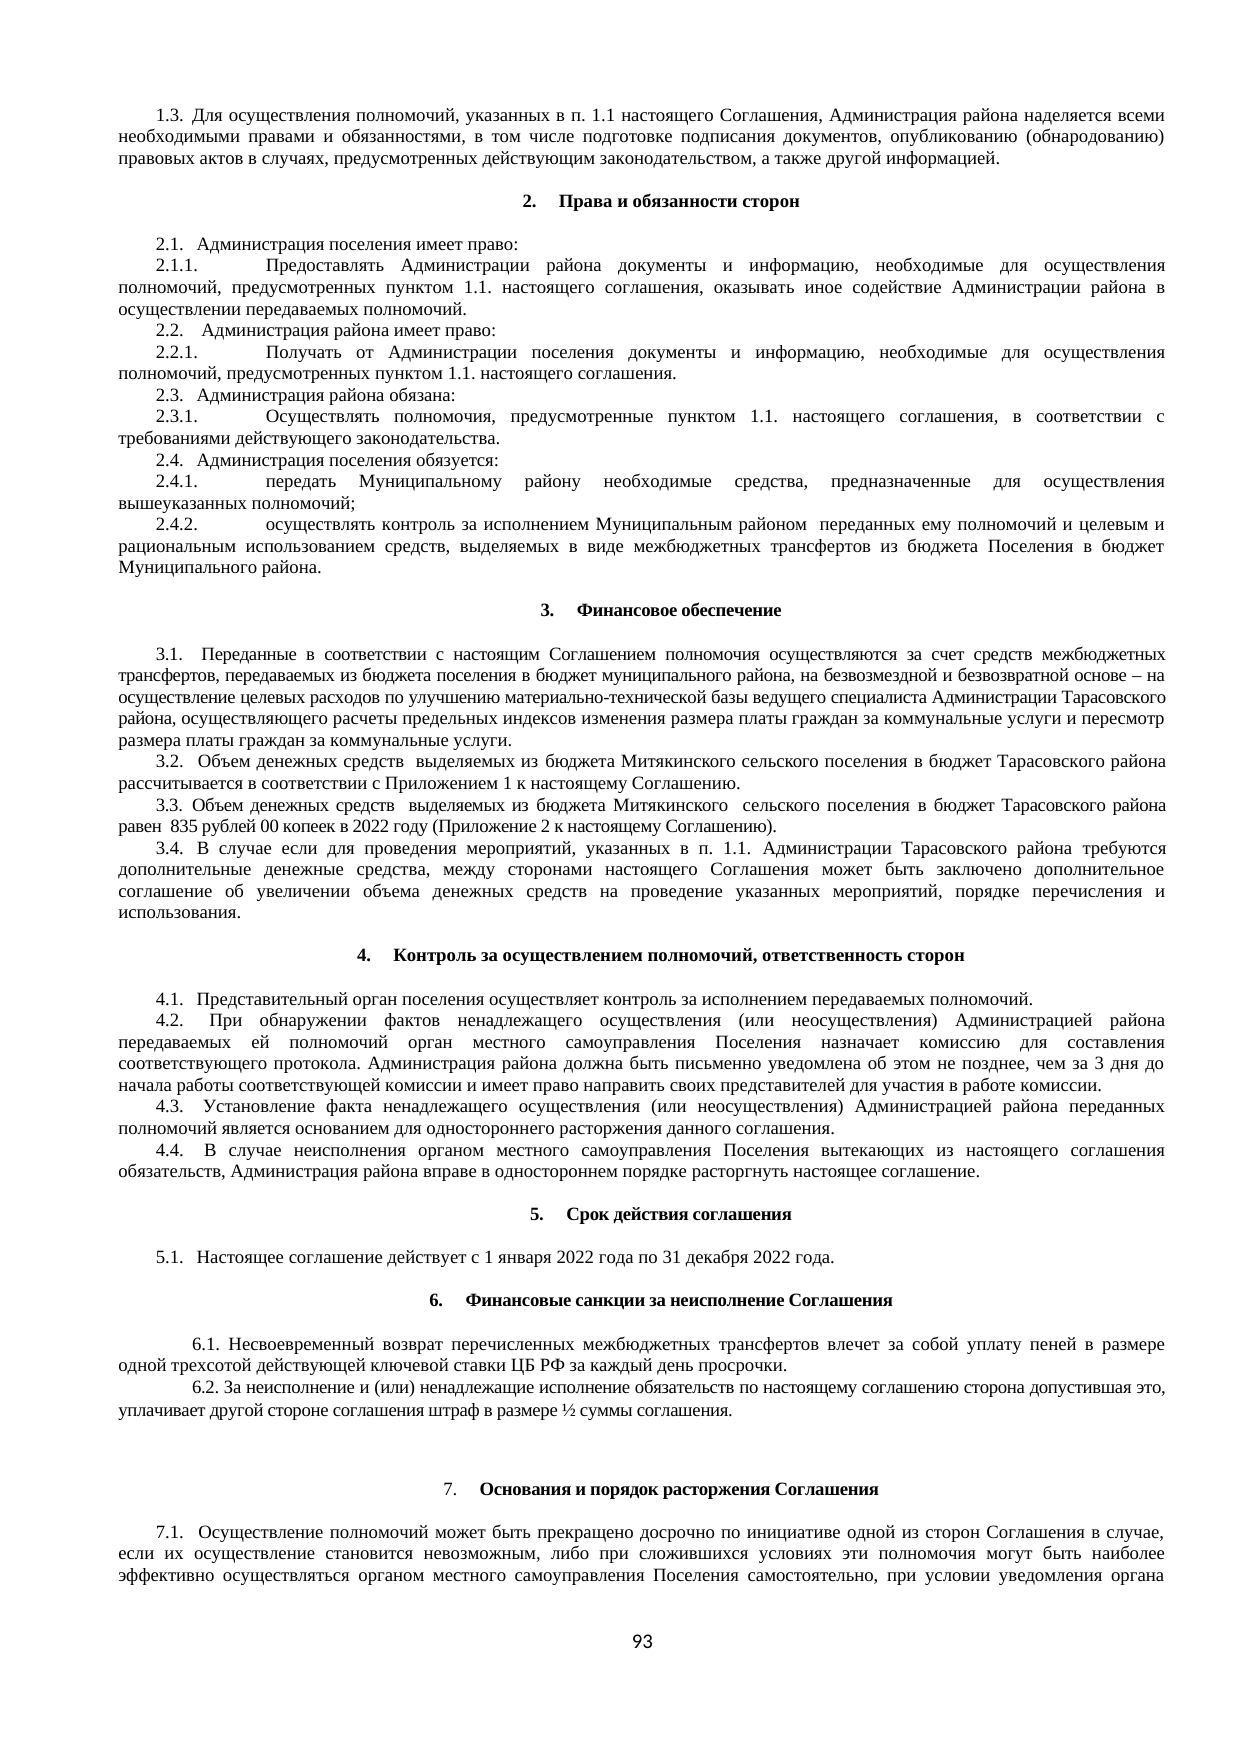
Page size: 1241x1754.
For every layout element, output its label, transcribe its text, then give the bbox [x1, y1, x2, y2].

text 6.2. За неисполнение и (или) ненадлежащие исполнение обязательств по настоящему соглашению сторона допустившая это, уплачивает другой стороне соглашения штраф в размере ½ суммы соглашения. [118, 1376, 1166, 1420]
list При обнаружении фактов ненадлежащего осуществления (или неосуществления) Администрацией района передаваемых ей полномочий орган местного самоуправления Поселения назначает комиссию для составления соответствующего протокола. Администрация района должна быть письменно уведомлена об этом не позднее, чем за 3 дня до начала работы соответствующей комиссии и имеет право направить своих представителей для участия в работе комиссии. [118, 1009, 1166, 1095]
list Администрация района имеет право: [118, 319, 1166, 341]
list Финансовые санкции за неисполнение Соглашения [118, 1289, 1166, 1311]
list Настоящее соглашение действует с 1 января 2022 года по 31 декабря 2022 года. [118, 1246, 1166, 1268]
list В случае если для проведения мероприятий, указанных в п. 1.1. Администрации Тарасовского района требуются дополнительные денежные средства, между сторонами настоящего Соглашения может быть заключено дополнительное соглашение об увеличении объема денежных средств на проведение указанных мероприятий, порядке перечисления и использования. [118, 837, 1166, 923]
text 6.1. Несвоевременный возврат перечисленных межбюджетных трансфертов влечет за собой уплату пеней в размере одной трехсотой действующей ключевой ставки ЦБ РФ за каждый день просрочки. [118, 1332, 1166, 1376]
list Администрация поселения обязуется: [118, 448, 1166, 470]
list Представительный орган поселения осуществляет контроль за исполнением передаваемых полномочий. [118, 987, 1166, 1009]
list Основания и порядок расторжения Соглашения [118, 1477, 1166, 1499]
list Переданные в соответствии с настоящим Соглашением полномочия осуществляются за счет средств межбюджетных трансфертов, передаваемых из бюджета поселения в бюджет муниципального района, на безвозмездной и безвозвратной основе – на осуществление целевых расходов по улучшению материально-технической базы ведущего специалиста Администрации Тарасовского района, осуществляющего расчеты предельных индексов изменения размера платы граждан за коммунальные услуги и пересмотр размера платы граждан за коммунальные услуги. [118, 642, 1166, 750]
list Получать от Администрации поселения документы и информацию, необходимые для осуществления полномочий, предусмотренных пунктом 1.1. настоящего соглашения. [118, 341, 1166, 384]
list Срок действия соглашения [118, 1203, 1166, 1225]
list В случае неисполнения органом местного самоуправления Поселения вытекающих из настоящего соглашения обязательств, Администрация района вправе в одностороннем порядке расторгнуть настоящее соглашение. [118, 1138, 1166, 1182]
list осуществлять контроль за исполнением Муниципальным районом переданных ему полномочий и целевым и рациональным использованием средств, выделяемых в виде межбюджетных трансфертов из бюджета Поселения в бюджет Муниципального района. [118, 513, 1166, 578]
list передать Муниципальному району необходимые средства, предназначенные для осуществления вышеуказанных полномочий; [118, 470, 1166, 513]
list Права и обязанности сторон [118, 190, 1166, 211]
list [118, 1521, 1166, 1585]
list Для осуществления полномочий, указанных в п. 1.1 настоящего Соглашения, Администрация района наделяется всеми необходимыми правами и обязанностями, в том числе подготовке подписания документов, опубликованию (обнародованию) правовых актов в случаях, предусмотренных действующим законодательством, а также другой информацией. [118, 103, 1166, 168]
list Финансовое обеспечение [118, 599, 1166, 621]
list Контроль за осуществлением полномочий, ответственность сторон [118, 944, 1166, 966]
list Объем денежных средств выделяемых из бюджета Митякинского сельского поселения в бюджет Тарасовского района равен 835 рублей 00 копеек в 2022 году (Приложение 2 к настоящему Соглашению). [118, 793, 1166, 837]
list Администрация поселения имеет право: [118, 233, 1166, 254]
list Администрация района обязана: [118, 384, 1166, 405]
list Предоставлять Администрации района документы и информацию, необходимые для осуществления полномочий, предусмотренных пунктом 1.1. настоящего соглашения, оказывать иное содействие Администрации района в осуществлении передаваемых полномочий. [118, 254, 1166, 319]
list Установление факта ненадлежащего осуществления (или неосуществления) Администрацией района переданных полномочий является основанием для одностороннего расторжения данного соглашения. [118, 1095, 1166, 1138]
list Осуществлять полномочия, предусмотренные пунктом 1.1. настоящего соглашения, в соответствии с требованиями действующего законодательства. [118, 405, 1166, 448]
list Объем денежных средств выделяемых из бюджета Митякинского сельского поселения в бюджет Тарасовского района рассчитывается в соответствии с Приложением 1 к настоящему Соглашению. [118, 750, 1166, 793]
